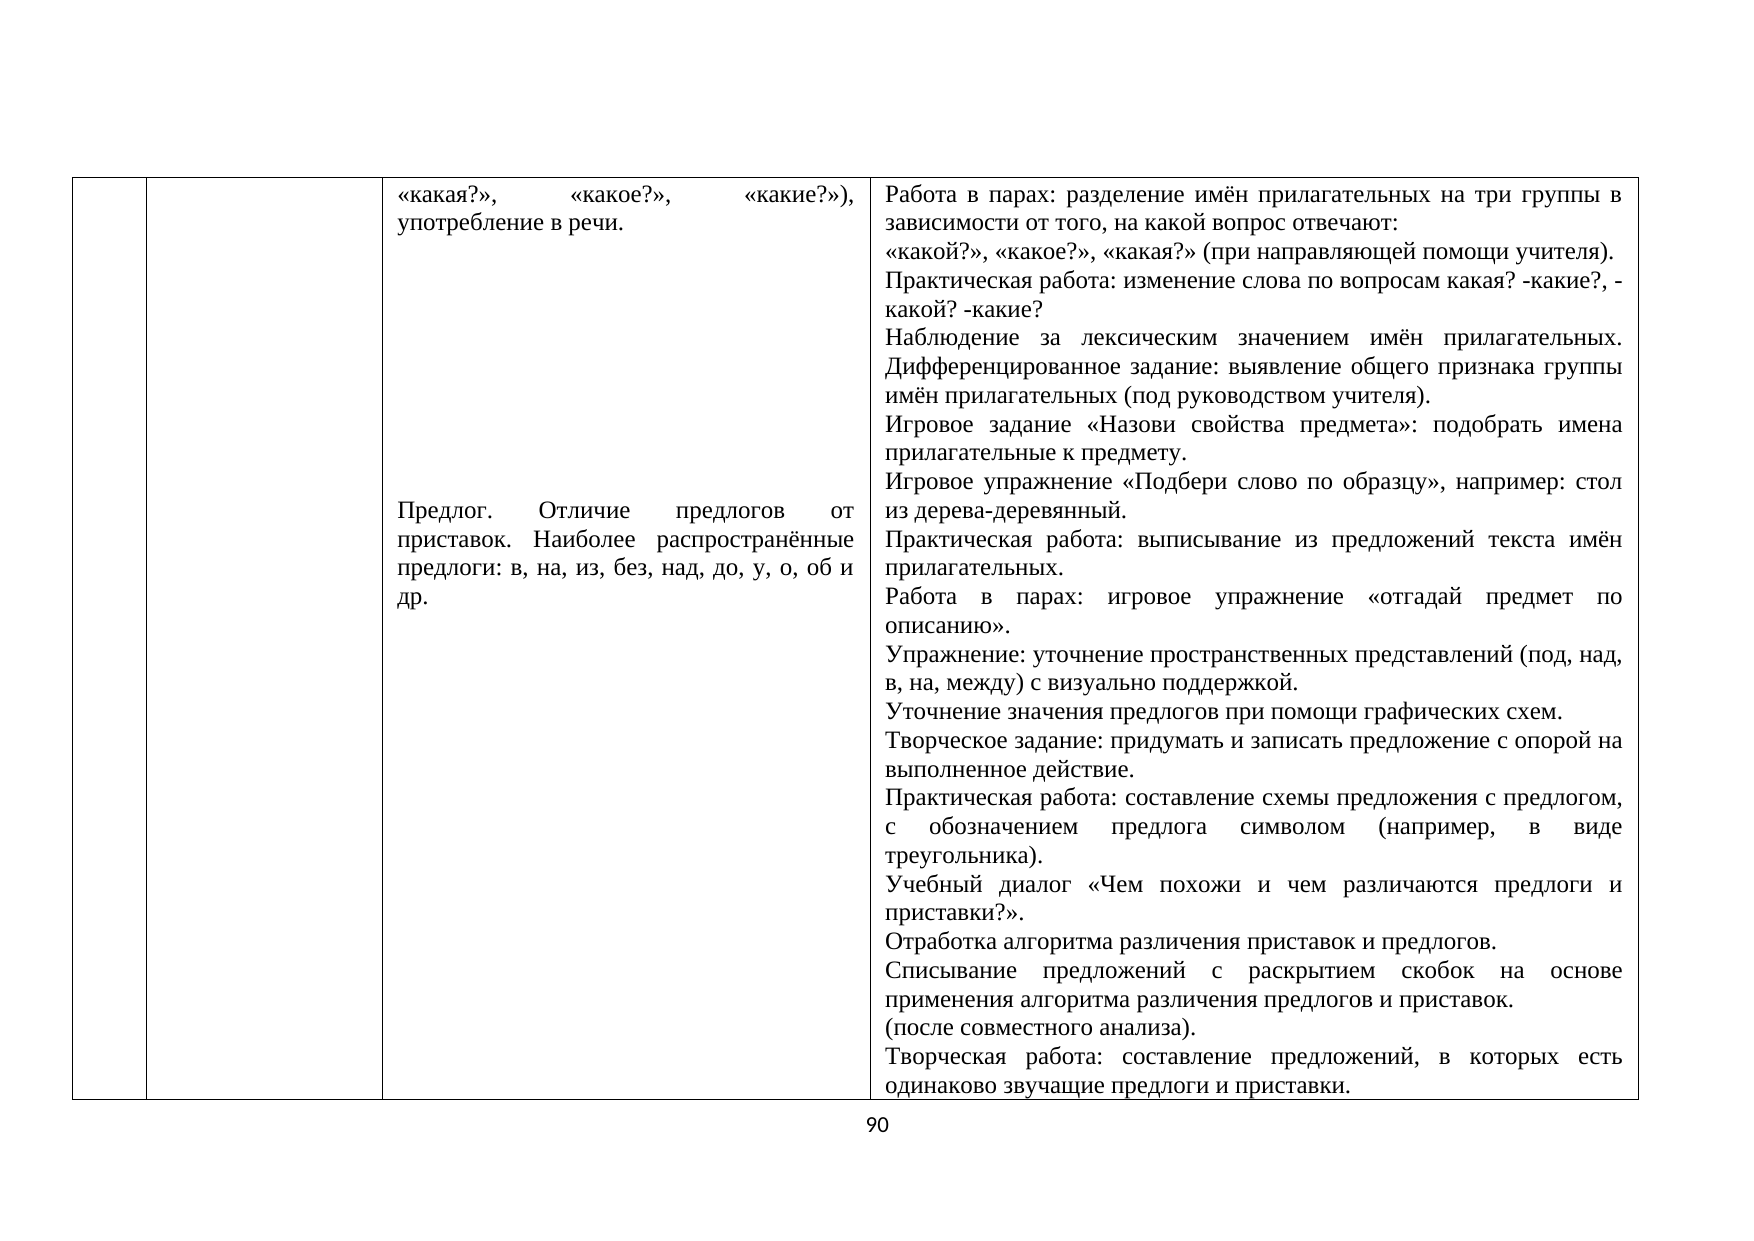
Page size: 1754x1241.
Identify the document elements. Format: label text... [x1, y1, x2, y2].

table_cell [383, 178, 870, 1099]
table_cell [147, 178, 382, 1099]
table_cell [871, 178, 1638, 1099]
table_cell 6 [73, 178, 146, 1099]
